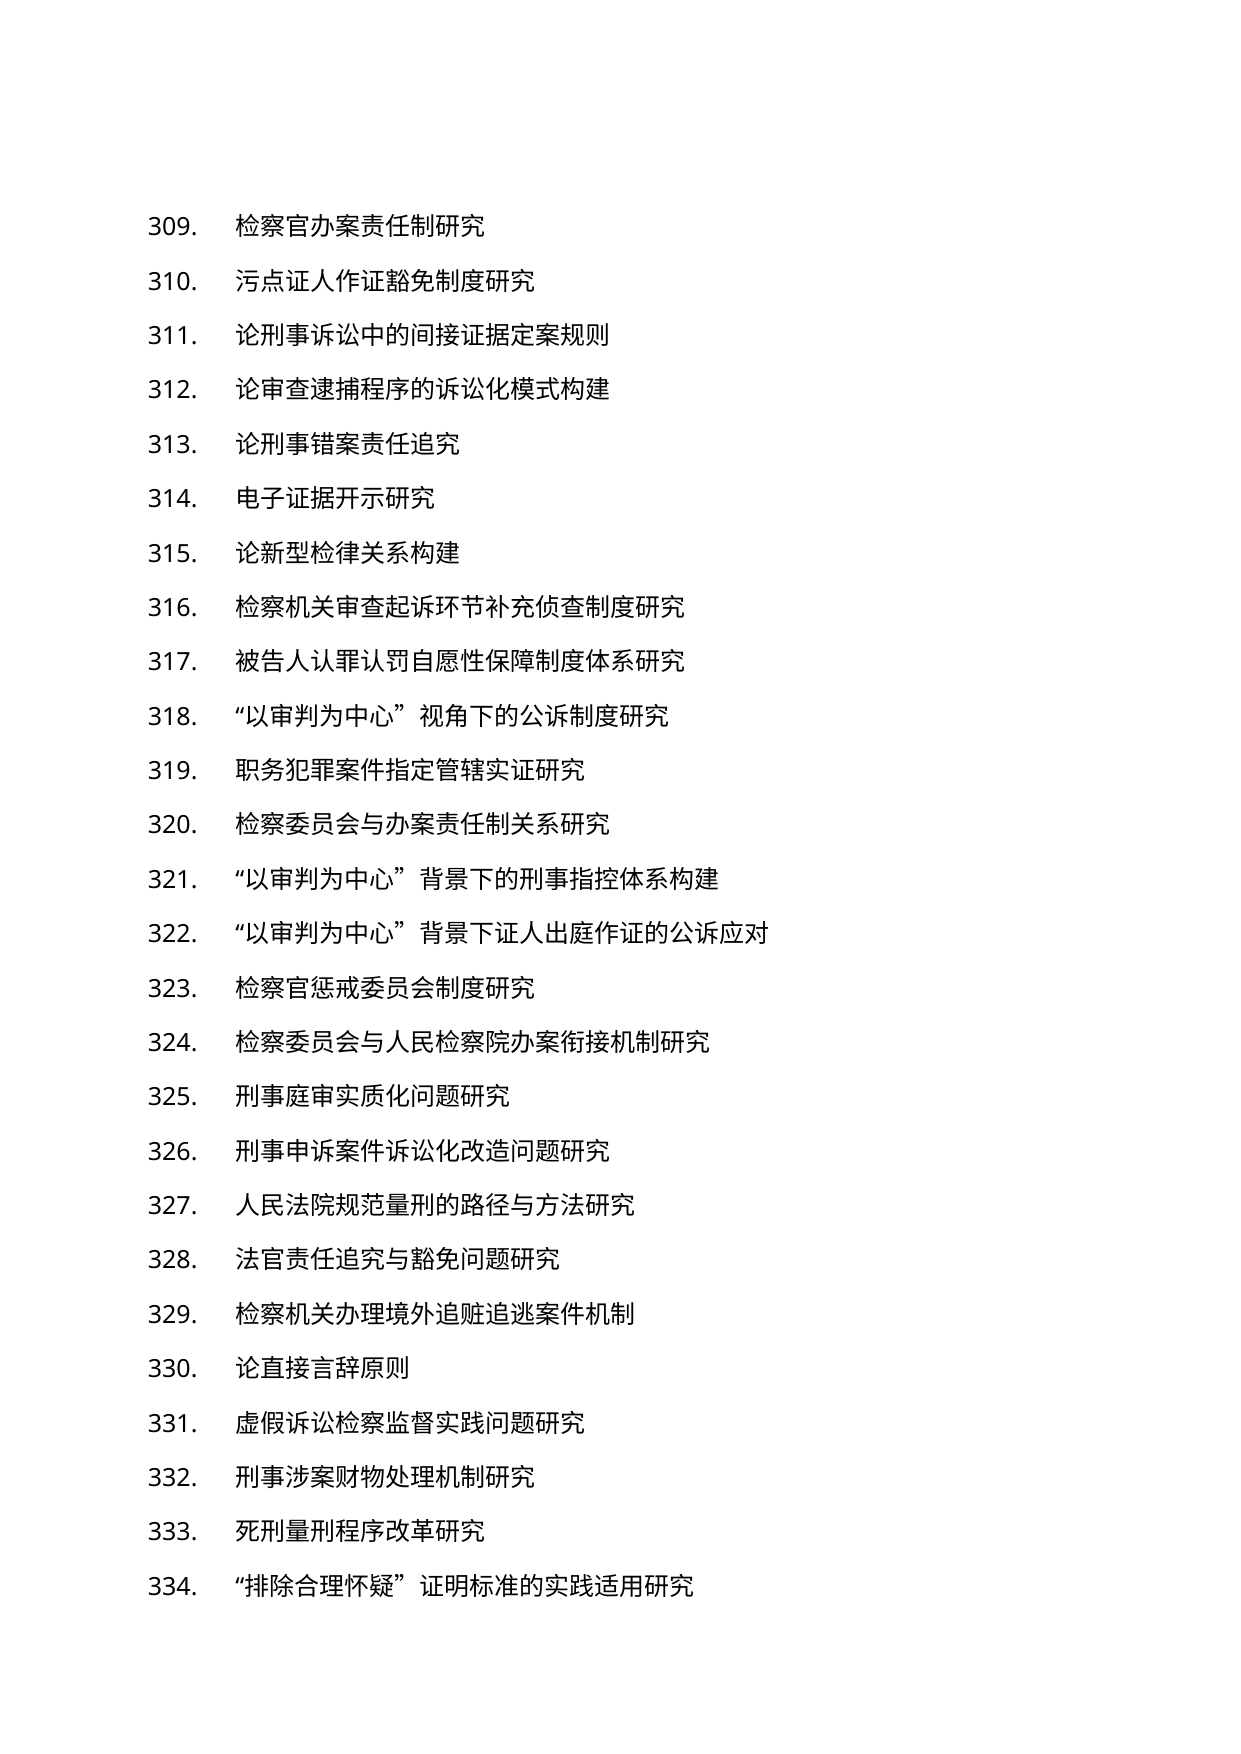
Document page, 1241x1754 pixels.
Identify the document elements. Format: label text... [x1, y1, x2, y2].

list 被告人认罪认罚自愿性保障制度体系研究 [148, 642, 1092, 678]
list “以审判为中心”背景下证人出庭作证的公诉应对 [148, 914, 1092, 950]
list 污点证人作证豁免制度研究 [148, 261, 1092, 297]
list 虚假诉讼检察监督实践问题研究 [148, 1403, 1092, 1439]
list 论刑事诉讼中的间接证据定案规则 [148, 316, 1092, 352]
list 检察委员会与人民检察院办案衔接机制研究 [148, 1022, 1092, 1059]
list 职务犯罪案件指定管辖实证研究 [148, 751, 1092, 787]
list 检察机关审查起诉环节补充侦查制度研究 [148, 587, 1092, 624]
list “以审判为中心”视角下的公诉制度研究 [148, 696, 1092, 732]
list 论直接言辞原则 [148, 1349, 1092, 1385]
list 论新型检律关系构建 [148, 533, 1092, 569]
list 刑事庭审实质化问题研究 [148, 1077, 1092, 1113]
list 论审查逮捕程序的诉讼化模式构建 [148, 370, 1092, 406]
list 检察机关办理境外追赃追逃案件机制 [148, 1294, 1092, 1331]
list “排除合理怀疑”证明标准的实践适用研究 [148, 1566, 1092, 1602]
list 刑事涉案财物处理机制研究 [148, 1457, 1092, 1494]
list “以审判为中心”背景下的刑事指控体系构建 [148, 859, 1092, 896]
list 死刑量刑程序改革研究 [148, 1512, 1092, 1548]
list 检察官办案责任制研究 [148, 207, 1092, 243]
list 检察委员会与办案责任制关系研究 [148, 805, 1092, 841]
list 论刑事错案责任追究 [148, 424, 1092, 461]
list 法官责任追究与豁免问题研究 [148, 1240, 1092, 1276]
list 人民法院规范量刑的路径与方法研究 [148, 1186, 1092, 1222]
list 刑事申诉案件诉讼化改造问题研究 [148, 1131, 1092, 1167]
list 检察官惩戒委员会制度研究 [148, 968, 1092, 1004]
list 电子证据开示研究 [148, 479, 1092, 515]
